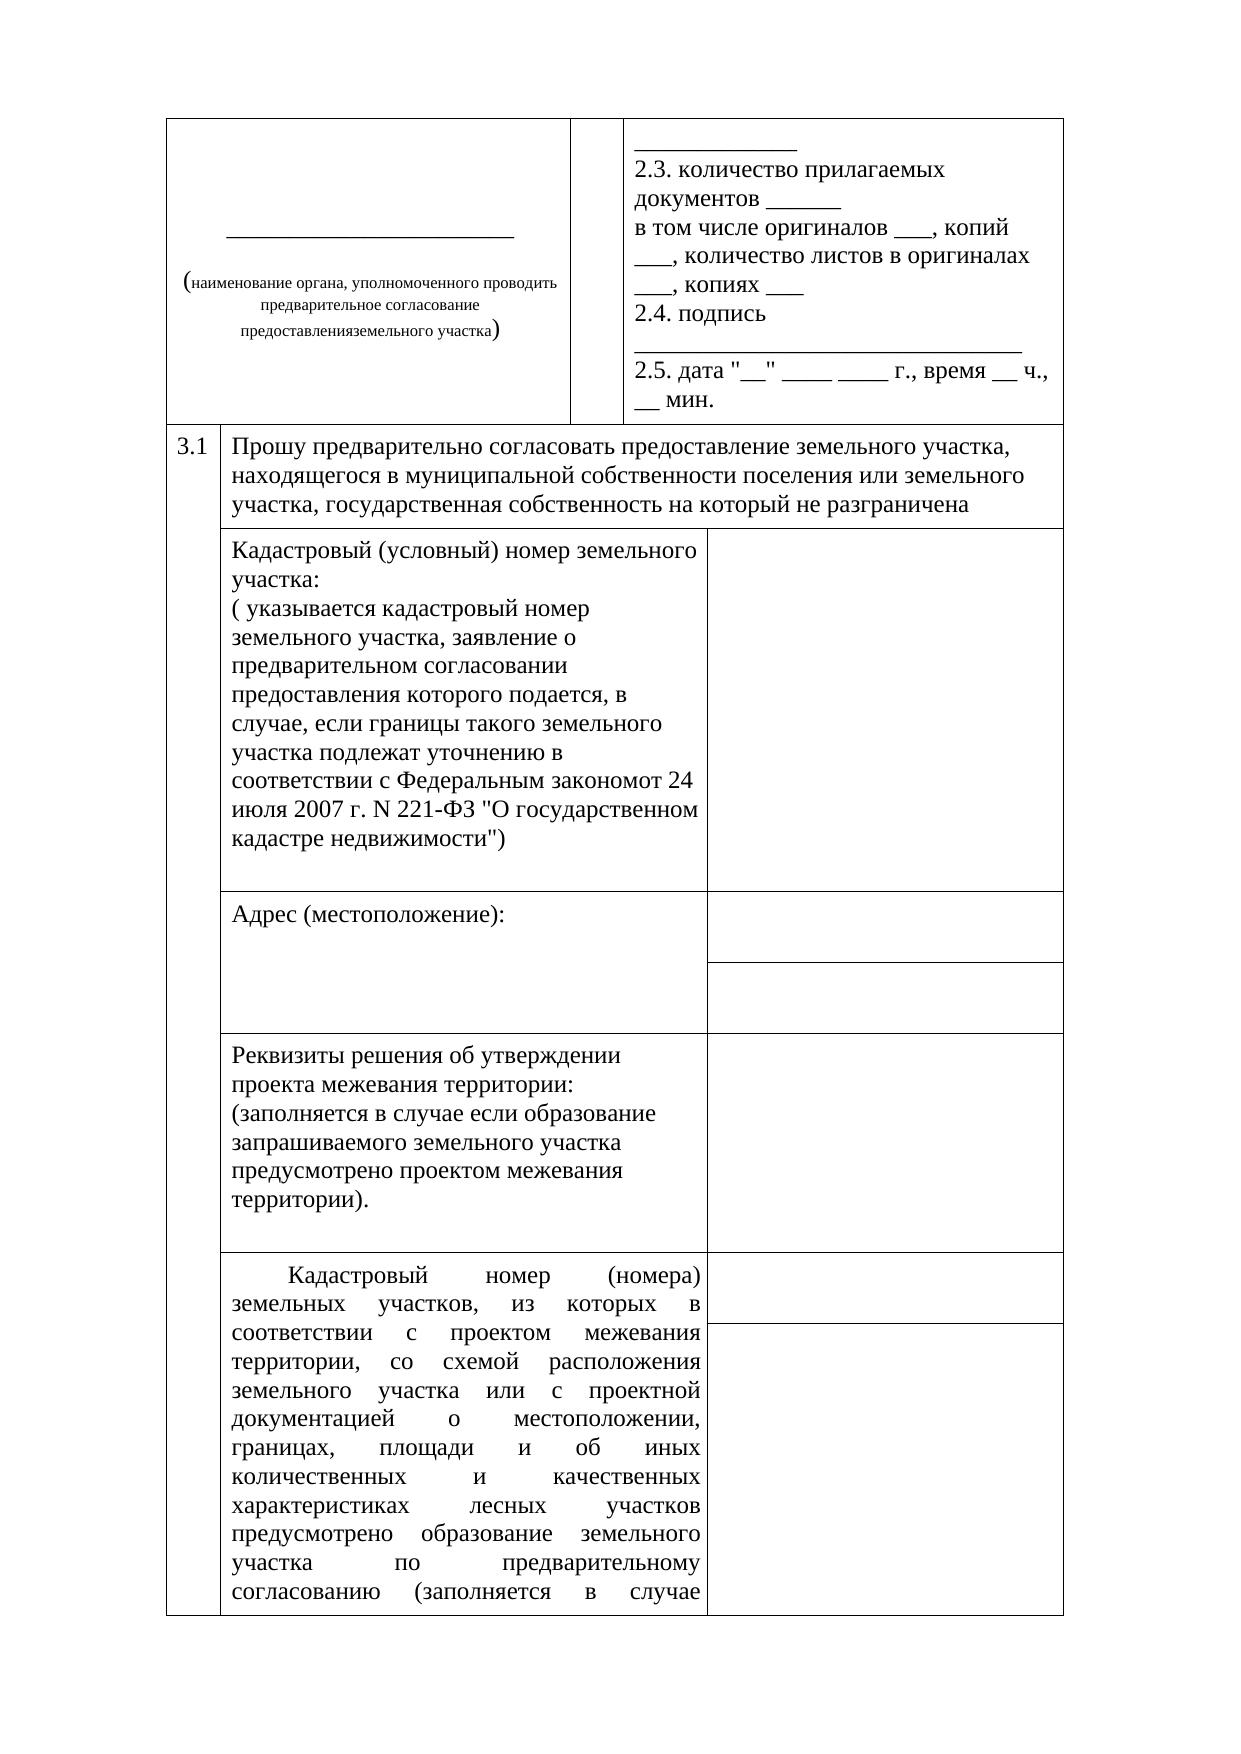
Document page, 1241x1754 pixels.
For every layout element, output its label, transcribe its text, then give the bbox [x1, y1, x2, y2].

table_cell [708, 1253, 1063, 1323]
table_cell [708, 1034, 1063, 1252]
table_cell [708, 1324, 1063, 1615]
table_cell Прошу предварительно согласовать предоставление земельного участка, находящегося в муниципальной собственности поселения или земельного участка, государственная собственность на который не разграничена [221, 425, 1063, 528]
table_cell Адрес (местоположение): [221, 892, 707, 1033]
table_cell [708, 892, 1063, 962]
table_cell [624, 119, 1063, 424]
table_cell [708, 529, 1063, 891]
table_cell Кадастровый (условный) номер земельного участка: ( указывается кадастровый номер земельного участка, заявление о предварительном согласовании предоставления которого подается, в случае, если границы такого земельного участка подлежат уточнению в соответствии с Федеральным закономот 24 июля 2007 г. N 221-ФЗ "О государственном кадастре недвижимости") [221, 529, 707, 891]
table_cell Реквизиты решения об утверждении проекта межевания территории: (заполняется в случае если образование запрашиваемого земельного участка предусмотрено проектом межевания территории). [221, 1034, 707, 1252]
table_cell Кадастровый номер (номера) земельных участков, из которых в соответствии с проектом межевания территории, со схемой расположения земельного участка или с проектной документацией о местоположении, границах, площади и об иных количественных и качественных характеристиках лесных участков предусмотрено образование земельного участка по предварительному согласованию (заполняется в случае наличия сведений о земельных участках в государственный кадастр недвижимости) [221, 1253, 707, 1615]
table_cell 2. [571, 119, 623, 424]
table_cell 3.1 [167, 425, 220, 1615]
table_cell [708, 963, 1063, 1033]
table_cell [167, 119, 570, 424]
